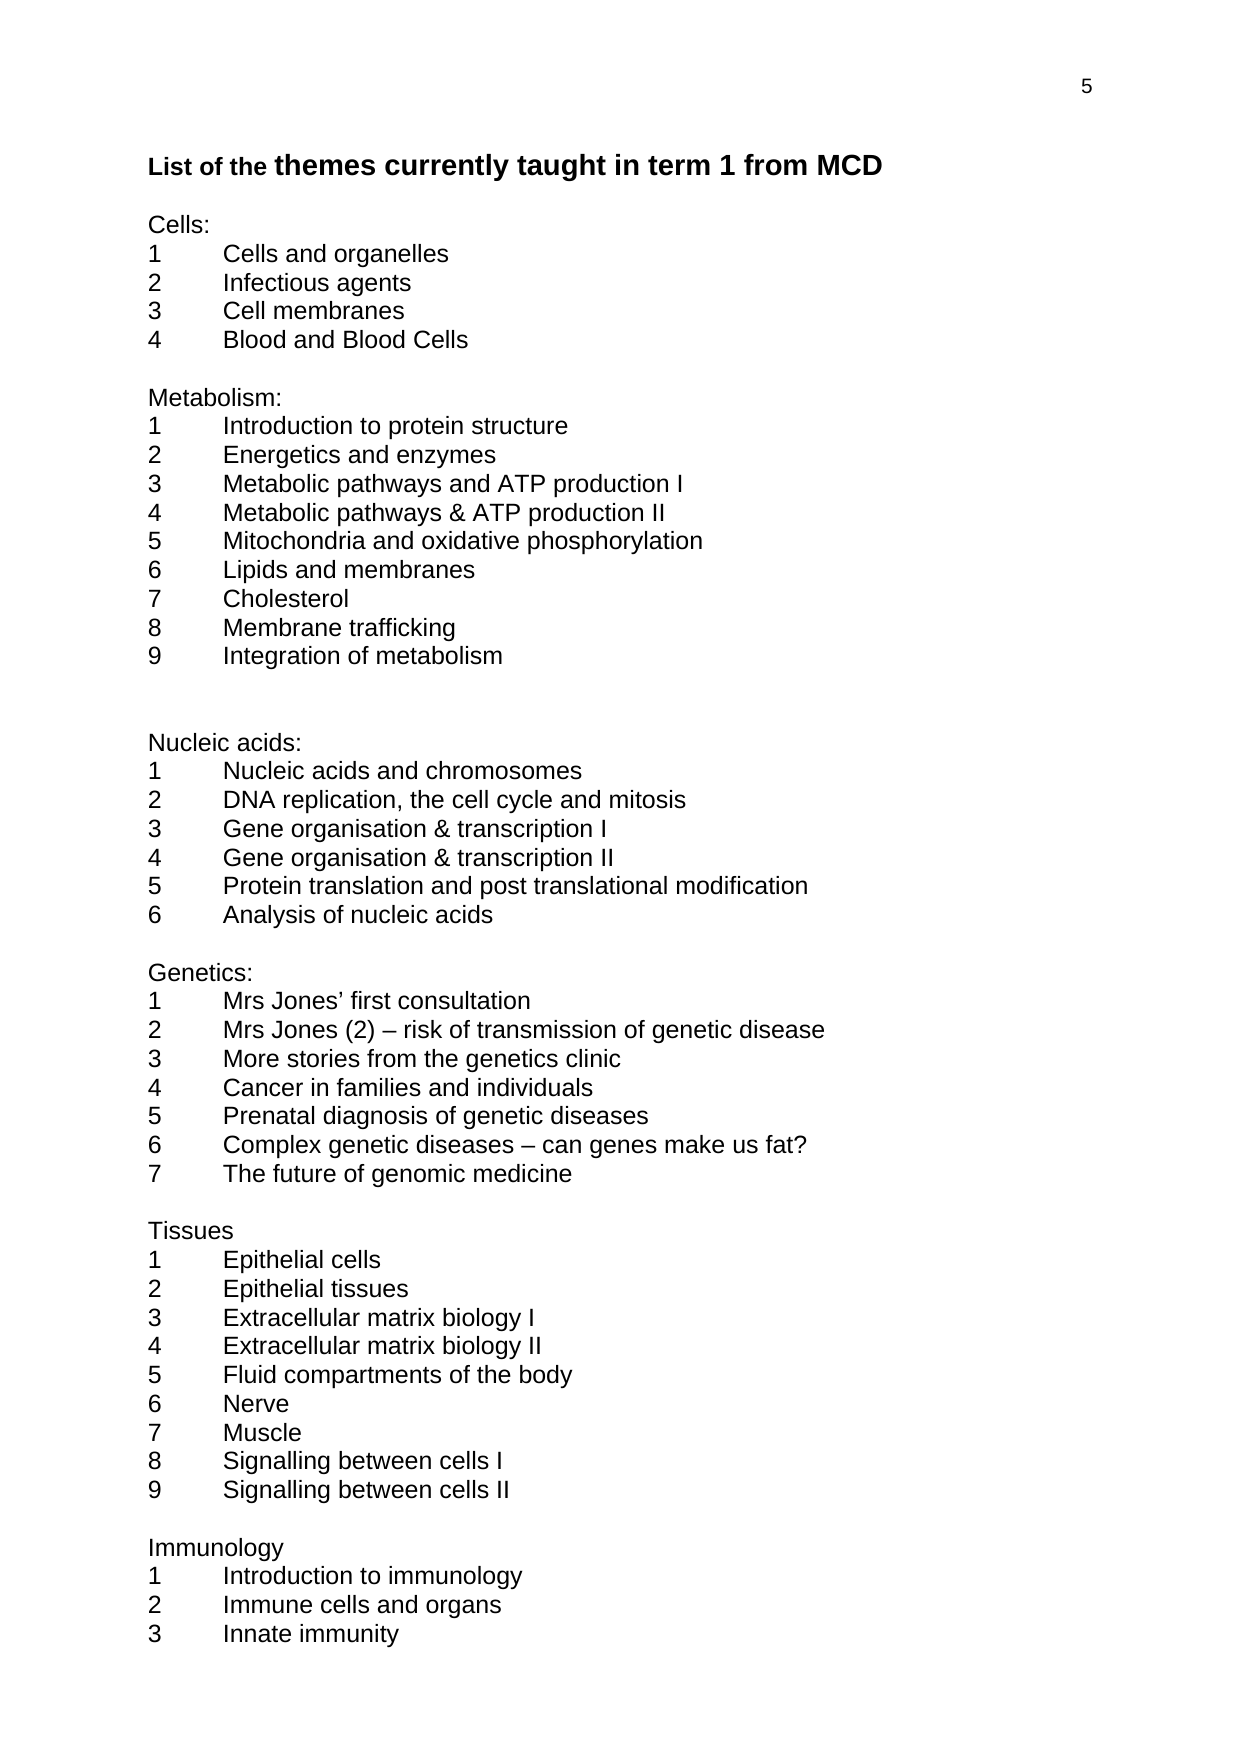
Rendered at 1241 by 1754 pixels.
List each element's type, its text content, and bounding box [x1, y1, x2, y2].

text 3 Extracellular matrix biology I [148, 1302, 1092, 1331]
text 9 Signalling between cells II [148, 1475, 1092, 1504]
text 3 Gene organisation & transcription I [148, 814, 1092, 842]
text 2 Infectious agents [148, 267, 1092, 296]
text 3 Innate immunity [148, 1619, 1092, 1647]
text 6 Lipids and membranes [148, 555, 1092, 584]
text 6 Complex genetic diseases – can genes make us fat? [148, 1130, 1092, 1159]
text 4 Cancer in families and individuals [148, 1072, 1092, 1101]
text 8 Signalling between cells I [148, 1446, 1092, 1475]
text 4 Blood and Blood Cells [148, 325, 1092, 354]
text 4 Gene organisation & transcription II [148, 842, 1092, 871]
text 5 Fluid compartments of the body [148, 1360, 1092, 1389]
text 8 Membrane trafficking [148, 612, 1092, 641]
text 5 Protein translation and post translational modification [148, 871, 1092, 900]
text Tissues [148, 1216, 1092, 1245]
text 6 Nerve [148, 1389, 1092, 1417]
text 1 Epithelial cells [148, 1245, 1092, 1274]
text Nucleic acids: [148, 727, 1092, 756]
text 1 Cells and organelles [148, 239, 1092, 267]
text 1 Nucleic acids and chromosomes [148, 756, 1092, 785]
text Immunology [148, 1532, 1092, 1561]
text 7 The future of genomic medicine [148, 1159, 1092, 1187]
text 2 Epithelial tissues [148, 1274, 1092, 1302]
text List of the themes currently taught in term 1 from MCD [148, 148, 1092, 181]
text 7 Cholesterol [148, 584, 1092, 612]
text 3 More stories from the genetics clinic [148, 1044, 1092, 1072]
text 2 Energetics and enzymes [148, 440, 1092, 469]
text 9 Integration of metabolism [148, 641, 1092, 670]
text 2 Immune cells and organs [148, 1590, 1092, 1619]
text 4 Metabolic pathways & ATP production II [148, 497, 1092, 526]
text Cells: [148, 210, 1092, 239]
text 4 Extracellular matrix biology II [148, 1331, 1092, 1360]
text 3 Metabolic pathways and ATP production I [148, 469, 1092, 497]
text 5 Mitochondria and oxidative phosphorylation [148, 526, 1092, 555]
text 3 Cell membranes [148, 296, 1092, 325]
text 1 Mrs Jones’ first consultation [148, 986, 1092, 1015]
text 7 Muscle [148, 1417, 1092, 1446]
text 2 DNA replication, the cell cycle and mitosis [148, 785, 1092, 814]
text 2 Mrs Jones (2) – risk of transmission of genetic disease [148, 1015, 1092, 1044]
text 5 Prenatal diagnosis of genetic diseases [148, 1101, 1092, 1130]
text 6 Analysis of nucleic acids [148, 900, 1092, 929]
text 1 Introduction to protein structure [148, 411, 1092, 440]
text 1 Introduction to immunology [148, 1561, 1092, 1590]
text Metabolism: [148, 382, 1092, 411]
text Genetics: [148, 957, 1092, 986]
